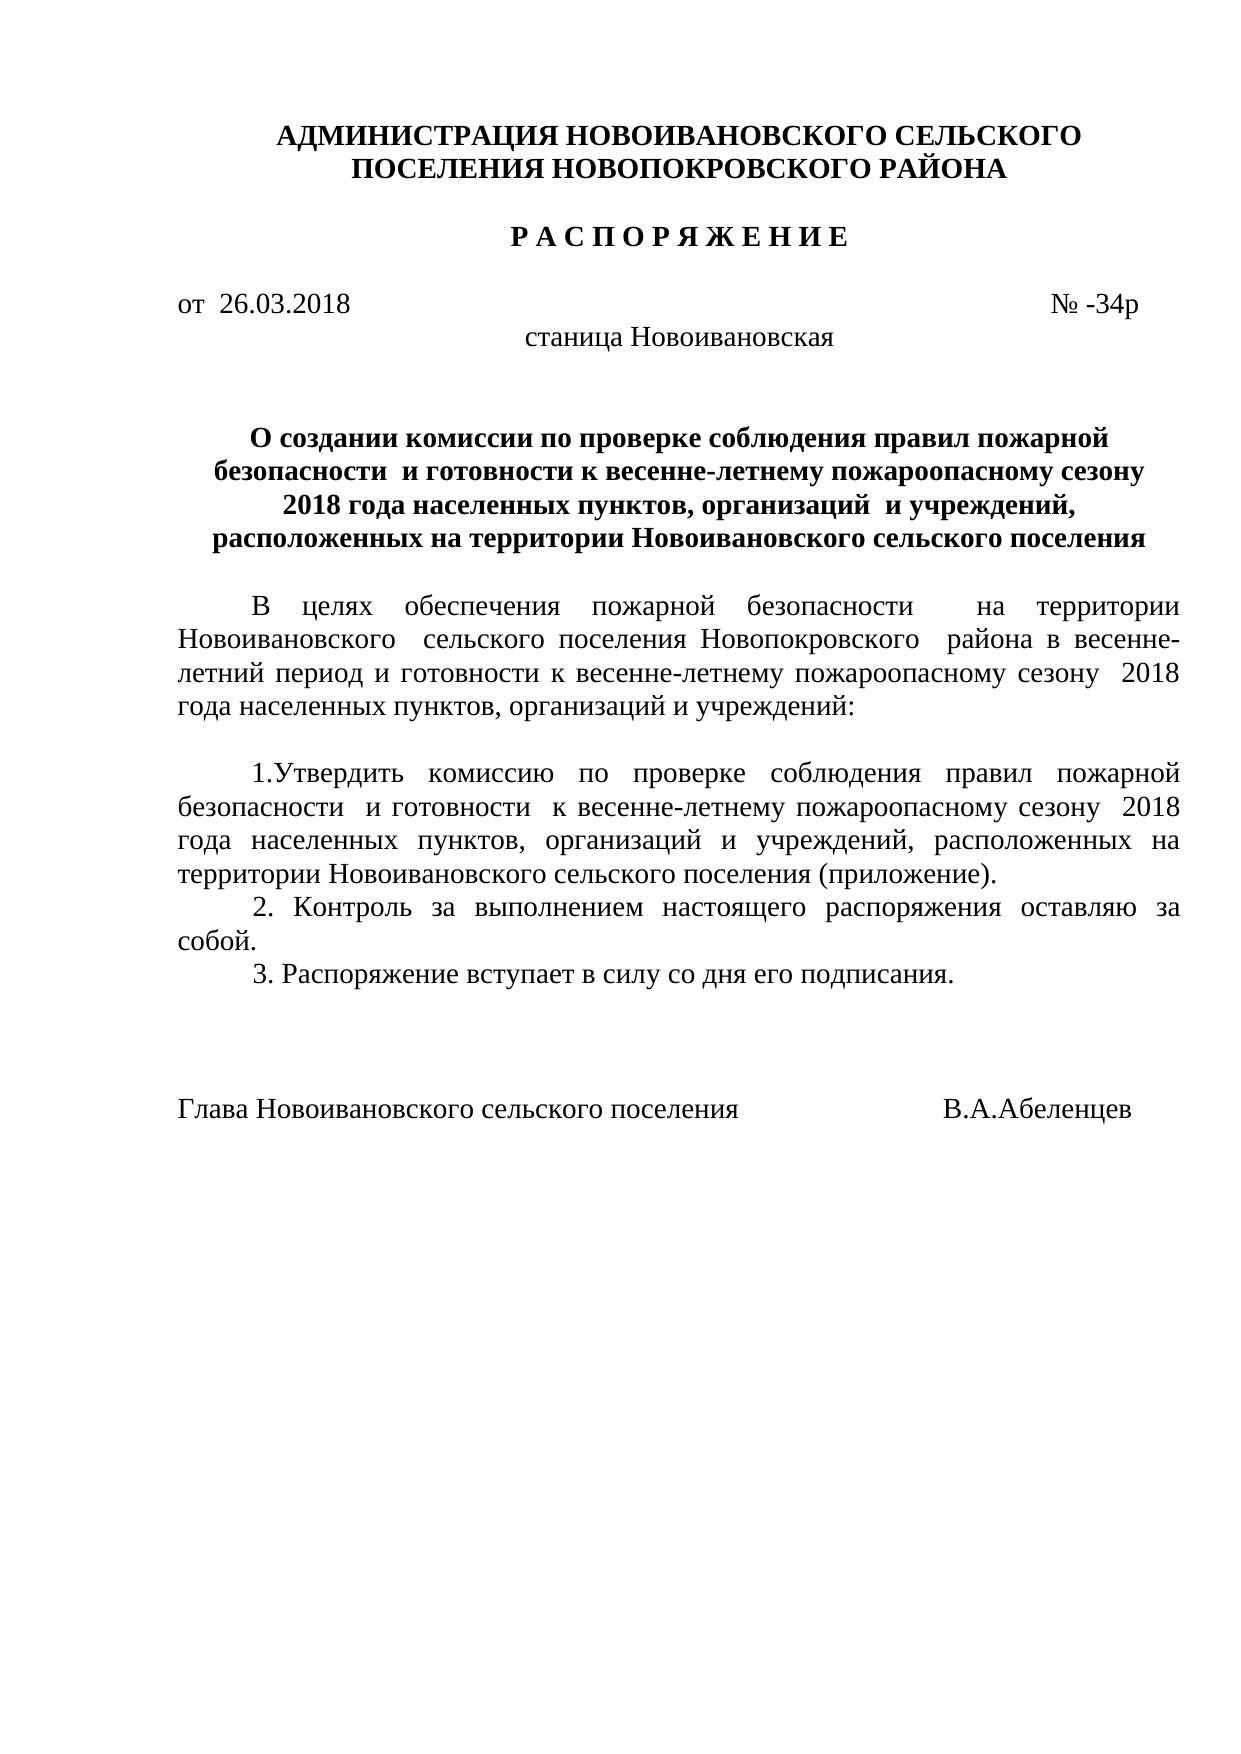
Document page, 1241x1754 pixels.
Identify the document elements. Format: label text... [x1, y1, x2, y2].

text станица Новоивановская [177, 319, 1181, 353]
text 3. Распоряжение вступает в силу со дня его подписания. [177, 957, 1181, 990]
text от 26.03.2018 № -34р [177, 286, 1181, 319]
text 1.Утвердить комиссию по проверке соблюдения правил пожарной безопасности и готовности к весенне-летнему пожароопасному сезону 2018 года населенных пунктов, организаций и учреждений, расположенных на территории Новоивановского сельского поселения (приложение). [177, 755, 1181, 889]
text АДМИНИСТРАЦИЯ НОВОИВАНОВСКОГО СЕЛЬСКОГО ПОСЕЛЕНИЯ НОВОПОКРОВСКОГО РАЙОНА [177, 118, 1181, 185]
text 2. Контроль за выполнением настоящего распоряжения оставляю за собой. [177, 889, 1181, 957]
text О создании комиссии по проверке соблюдения правил пожарной безопасности и готовности к весенне-летнему пожароопасному сезону 2018 года населенных пунктов, организаций и учреждений, расположенных на территории Новоивановского сельского поселения [177, 420, 1181, 554]
text Р А С П О Р Я Ж Е Н И Е [177, 219, 1181, 252]
text Глава Новоивановского сельского поселения В.А.Абеленцев [177, 1091, 1181, 1187]
text В целях обеспечения пожарной безопасности на территории Новоивановского сельского поселения Новопокровского района в весенне-летний период и готовности к весенне-летнему пожароопасному сезону 2018 года населенных пунктов, организаций и учреждений: [177, 588, 1181, 722]
